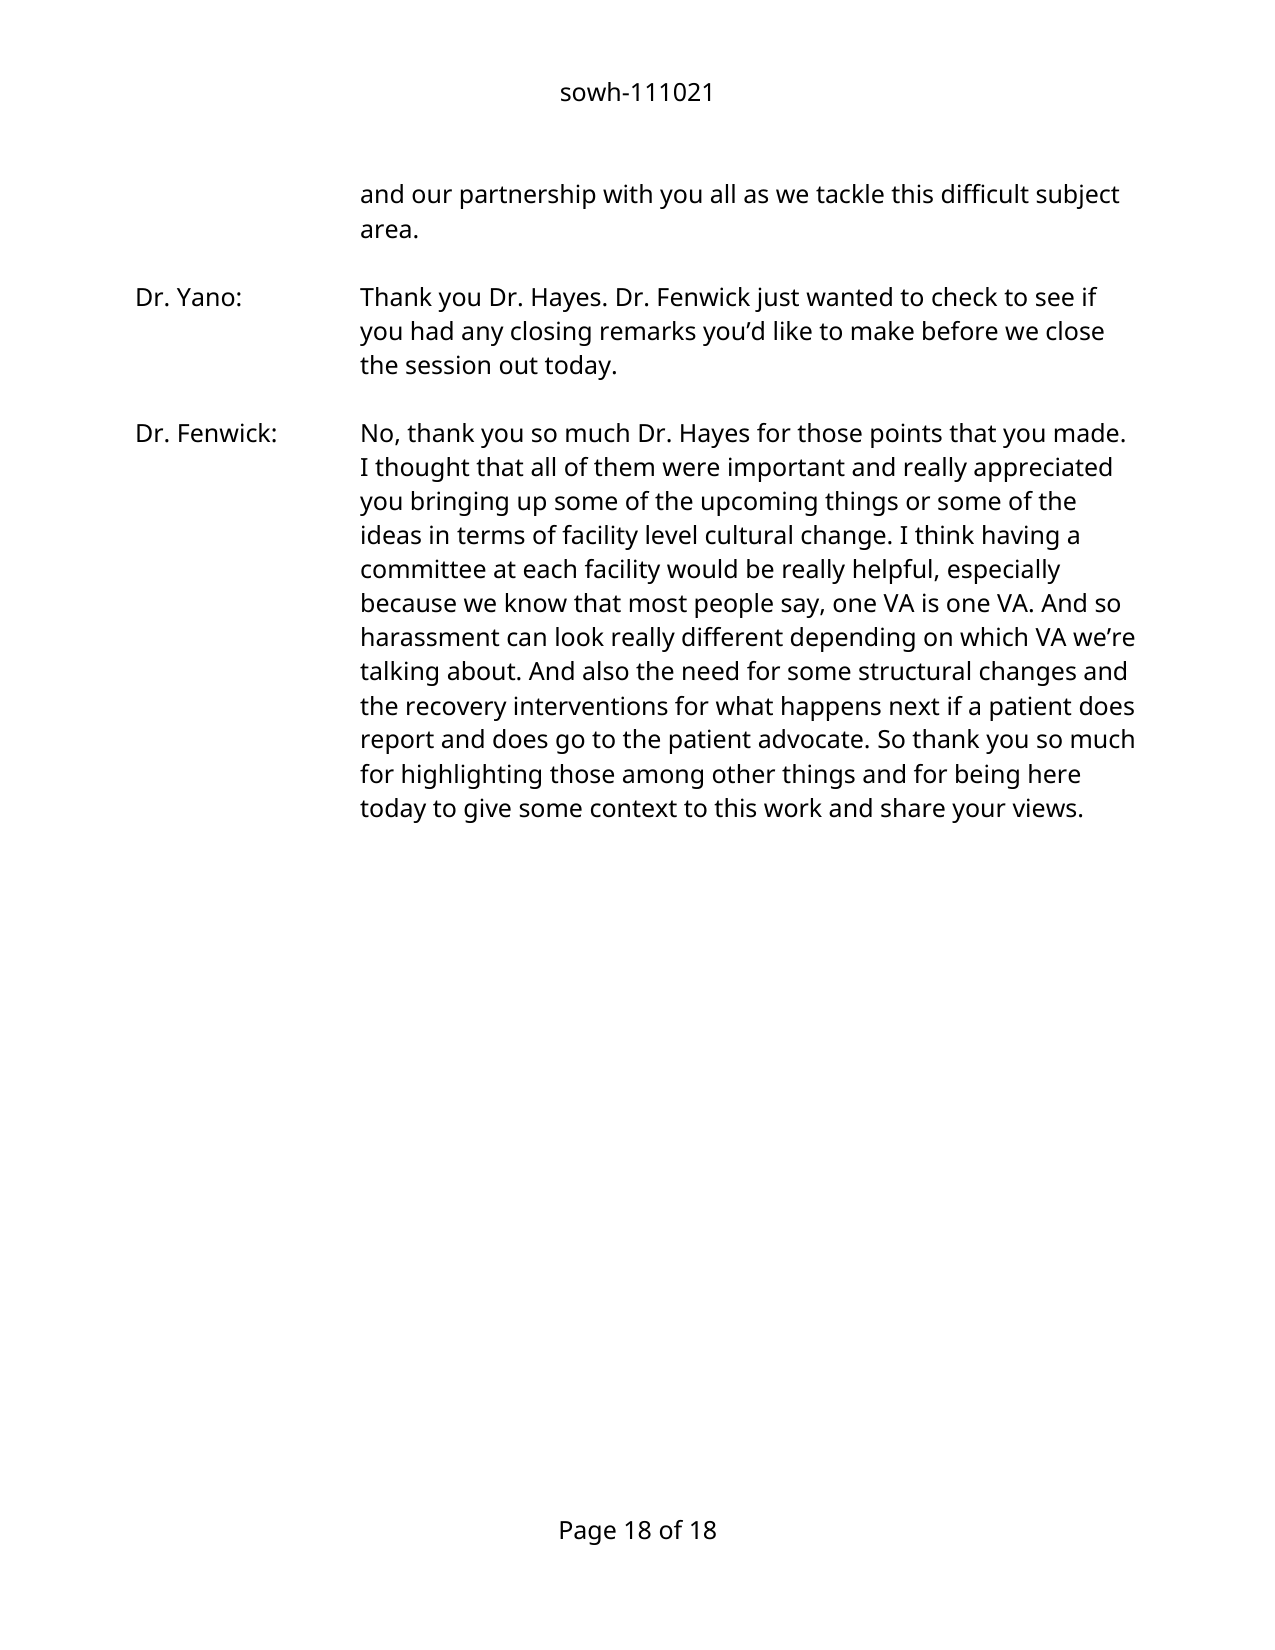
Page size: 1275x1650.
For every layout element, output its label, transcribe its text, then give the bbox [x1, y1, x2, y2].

text Dr. Fenwick: No, thank you so much Dr. Hayes for those points that you made. I thought that all of them were important and really appreciated you bringing up some of the upcoming things or some of the ideas in terms of facility level cultural change. I think having a committee at each facility would be really helpful, especially because we know that most people say, one VA is one VA. And so harassment can look really different depending on which VA we’re talking about. And also the need for some structural changes and the recovery interventions for what happens next if a patient does report and does go to the patient advocate. So thank you so much for highlighting those among other things and for being here today to give some context to this work and share your views. [135, 416, 1140, 858]
text Dr. Yano: Thank you Dr. Hayes. Dr. Fenwick just wanted to check to see if you had any closing remarks you’d like to make before we close the session out today. [135, 279, 1140, 382]
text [135, 177, 1140, 245]
